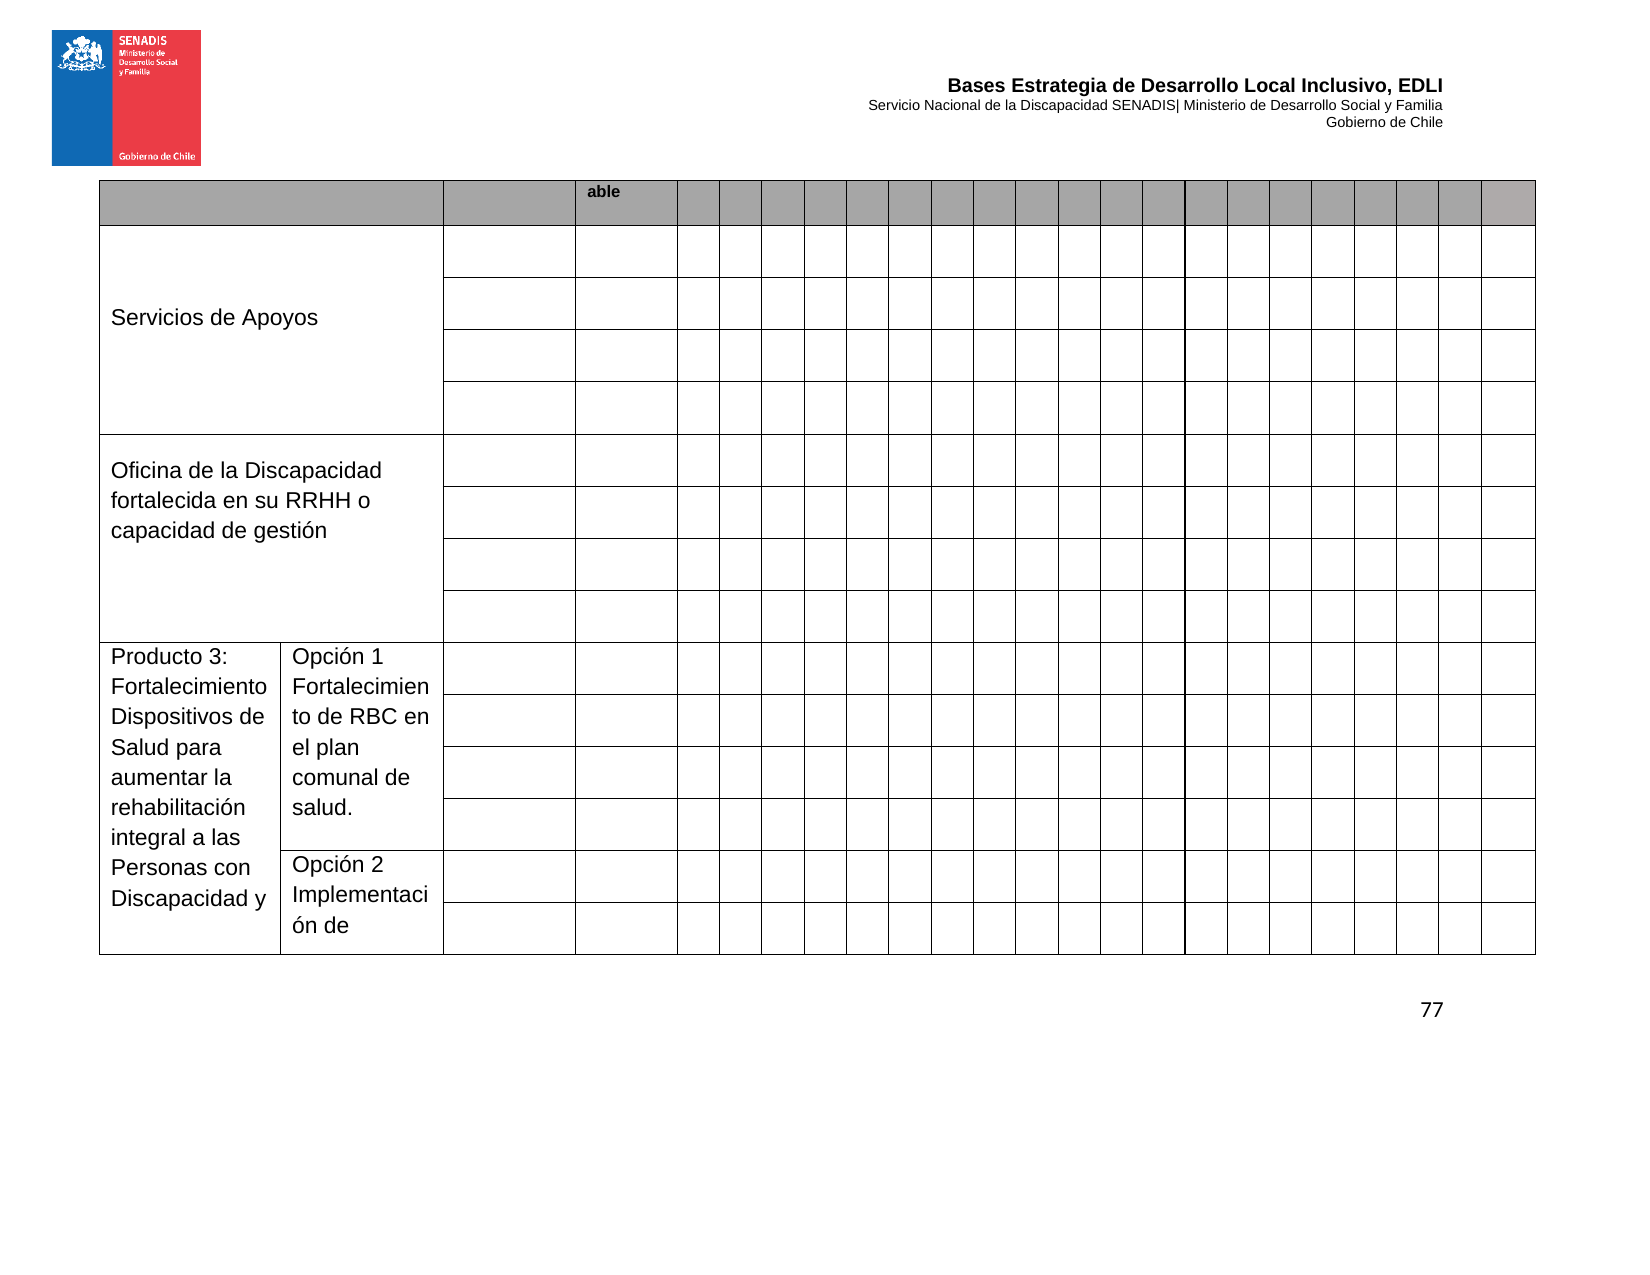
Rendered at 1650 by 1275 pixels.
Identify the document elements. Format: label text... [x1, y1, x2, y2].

table_cell [444, 435, 575, 486]
table_cell [889, 695, 931, 746]
table_cell [1482, 382, 1535, 433]
table_cell [444, 382, 575, 433]
table_header 10 [1059, 181, 1100, 225]
table_cell [1016, 435, 1058, 486]
table_cell [1228, 539, 1269, 590]
table_cell [847, 799, 888, 850]
table_cell [1482, 591, 1535, 642]
table_cell [444, 903, 575, 954]
table_cell [1270, 487, 1311, 538]
table_cell [805, 591, 846, 642]
table_cell [889, 278, 931, 329]
table_cell [1016, 330, 1058, 381]
table_cell [805, 226, 846, 277]
table_cell [847, 487, 888, 538]
table_cell [1228, 851, 1269, 902]
table_cell [1439, 435, 1481, 486]
table_cell [1059, 226, 1100, 277]
table_cell [576, 903, 677, 954]
table_cell [1101, 747, 1142, 798]
table_cell [847, 226, 888, 277]
table_cell [1355, 226, 1396, 277]
table_cell [444, 851, 575, 902]
table_header 1 [678, 181, 719, 225]
table_cell [1355, 278, 1396, 329]
table_cell [932, 539, 973, 590]
table_cell [1059, 382, 1100, 433]
table_cell [805, 903, 846, 954]
table_header 15 [1355, 181, 1396, 225]
table_header 16 [1397, 181, 1438, 225]
table_cell [1059, 695, 1100, 746]
table_cell [1397, 643, 1438, 694]
table_cell [576, 226, 677, 277]
table_cell [847, 382, 888, 433]
table_cell [1312, 330, 1354, 381]
table_cell [1439, 591, 1481, 642]
table_cell [974, 435, 1015, 486]
table_cell [1482, 851, 1535, 902]
table_cell Opción 2 Implementación de Rehabilitación Infantil con estrategia comunitaria en el Plan Comunal de Salud [281, 851, 443, 954]
table_header 18 [1482, 181, 1535, 225]
table_header 3 [762, 181, 804, 225]
table_cell [1270, 695, 1311, 746]
table_cell [1397, 539, 1438, 590]
table_cell [889, 747, 931, 798]
table_cell [1439, 799, 1481, 850]
table_cell [1439, 851, 1481, 902]
table_cell [576, 747, 677, 798]
table_cell [1186, 747, 1227, 798]
table_cell [1397, 851, 1438, 902]
table_cell [1016, 799, 1058, 850]
table_cell [678, 278, 719, 329]
table_cell [932, 851, 973, 902]
table_cell [1059, 435, 1100, 486]
table_header 17 [1439, 181, 1481, 225]
table_cell [1016, 278, 1058, 329]
table_cell [1059, 643, 1100, 694]
table_cell [762, 695, 804, 746]
table_cell [1228, 382, 1269, 433]
table_cell [720, 330, 761, 381]
table_cell [1228, 747, 1269, 798]
table_cell [678, 643, 719, 694]
table_cell [720, 226, 761, 277]
table_cell [1186, 539, 1227, 590]
table_cell [1059, 591, 1100, 642]
table_cell [1270, 382, 1311, 433]
table_cell [1186, 643, 1227, 694]
table_cell [720, 695, 761, 746]
table_cell [1228, 278, 1269, 329]
table_cell [1397, 435, 1438, 486]
table_cell [1143, 695, 1184, 746]
table_cell [1355, 851, 1396, 902]
table_cell [720, 903, 761, 954]
table_cell [1059, 851, 1100, 902]
table_cell [444, 591, 575, 642]
table_cell [889, 903, 931, 954]
table_cell [1270, 539, 1311, 590]
table_cell [974, 330, 1015, 381]
table_cell [762, 330, 804, 381]
table_header 12 [1228, 181, 1269, 225]
table_cell [1059, 799, 1100, 850]
table_cell [1186, 487, 1227, 538]
table_cell [678, 695, 719, 746]
table_cell [805, 851, 846, 902]
table_cell [805, 435, 846, 486]
table_cell [932, 643, 973, 694]
table_cell [1143, 643, 1184, 694]
table_cell [1059, 487, 1100, 538]
table_cell [1186, 435, 1227, 486]
table_cell [1101, 539, 1142, 590]
table_cell [805, 643, 846, 694]
table_cell [932, 278, 973, 329]
table_header 11 [1101, 181, 1142, 225]
table_cell [678, 330, 719, 381]
table_cell [678, 591, 719, 642]
table_cell [444, 799, 575, 850]
table_cell Opción 1 Fortalecimiento de RBC en el plan comunal de salud. [281, 643, 443, 850]
table_cell [576, 695, 677, 746]
table_cell [1312, 747, 1354, 798]
table_cell [720, 799, 761, 850]
table_cell [1397, 226, 1438, 277]
table_cell [1143, 591, 1184, 642]
table_cell [1101, 591, 1142, 642]
table_cell [974, 903, 1015, 954]
table_cell [1482, 695, 1535, 746]
table_cell [932, 382, 973, 433]
table_cell [576, 643, 677, 694]
table_cell [974, 278, 1015, 329]
table_cell [1270, 747, 1311, 798]
table_cell [1482, 747, 1535, 798]
table_header 2 [720, 181, 761, 225]
table_cell [805, 747, 846, 798]
table_cell [1270, 643, 1311, 694]
table_cell [678, 747, 719, 798]
table_cell [444, 643, 575, 694]
table_cell [1270, 591, 1311, 642]
table_cell [889, 487, 931, 538]
table_header 4 [805, 181, 846, 225]
table_header 8 [974, 181, 1015, 225]
table_cell [1397, 903, 1438, 954]
table_cell [1016, 747, 1058, 798]
table_cell [1355, 695, 1396, 746]
table_cell [932, 330, 973, 381]
table_header Responsable [576, 181, 677, 225]
table_cell [847, 435, 888, 486]
table_cell [1270, 903, 1311, 954]
table_cell [847, 747, 888, 798]
table_cell [720, 851, 761, 902]
table_cell [932, 435, 973, 486]
table_cell [1143, 903, 1184, 954]
table_cell [1270, 278, 1311, 329]
table_cell [576, 435, 677, 486]
table_cell [576, 382, 677, 433]
table_cell [1397, 278, 1438, 329]
table_cell [1143, 382, 1184, 433]
table_cell [974, 799, 1015, 850]
table_cell [1101, 643, 1142, 694]
table_cell [1016, 695, 1058, 746]
table_cell [762, 435, 804, 486]
table_cell [889, 539, 931, 590]
table_cell [444, 747, 575, 798]
table_cell [1439, 330, 1481, 381]
table_cell [1186, 591, 1227, 642]
table_cell [1186, 226, 1227, 277]
table_cell [678, 903, 719, 954]
table_cell [1186, 382, 1227, 433]
table_cell [847, 539, 888, 590]
table_cell [1312, 695, 1354, 746]
table_cell [974, 226, 1015, 277]
table_cell [847, 330, 888, 381]
table_cell [889, 435, 931, 486]
table_cell [678, 226, 719, 277]
table_cell [889, 643, 931, 694]
table_cell [974, 382, 1015, 433]
table_cell [1143, 539, 1184, 590]
table_cell [932, 747, 973, 798]
table_cell [1228, 330, 1269, 381]
table_cell [847, 851, 888, 902]
table_cell [1059, 539, 1100, 590]
table_cell [805, 799, 846, 850]
table_cell [1143, 851, 1184, 902]
table_header 13 [1270, 181, 1311, 225]
table_cell [1228, 695, 1269, 746]
table_cell [762, 799, 804, 850]
table_cell [1439, 903, 1481, 954]
table_cell [932, 903, 973, 954]
table_cell [1312, 539, 1354, 590]
table_cell [1312, 278, 1354, 329]
table_cell [1228, 903, 1269, 954]
table_cell [576, 539, 677, 590]
table_cell [1186, 278, 1227, 329]
table_header Productos [100, 181, 443, 225]
table_cell [889, 330, 931, 381]
table_cell [720, 747, 761, 798]
table_cell [1482, 330, 1535, 381]
table_cell [1228, 226, 1269, 277]
table_header Actividades [444, 181, 575, 225]
table_header 14 [1312, 181, 1354, 225]
table_cell [1397, 695, 1438, 746]
table_cell [1312, 591, 1354, 642]
table_cell [847, 278, 888, 329]
table_cell [762, 591, 804, 642]
table_cell [847, 591, 888, 642]
table_cell [1186, 851, 1227, 902]
table_cell [1016, 591, 1058, 642]
table_cell [1312, 435, 1354, 486]
table_cell [1143, 747, 1184, 798]
table_cell [932, 799, 973, 850]
table_cell [1143, 278, 1184, 329]
table_cell [762, 851, 804, 902]
table_cell [1016, 539, 1058, 590]
table_header 11 [1186, 181, 1227, 225]
table_cell [1439, 539, 1481, 590]
table_cell [889, 226, 931, 277]
table_cell [1016, 382, 1058, 433]
table_header 6 [889, 181, 931, 225]
table_cell [1439, 643, 1481, 694]
table_cell [1397, 382, 1438, 433]
table_cell [762, 487, 804, 538]
table_cell [444, 278, 575, 329]
table_cell [1101, 435, 1142, 486]
table_cell [805, 382, 846, 433]
table_cell [576, 851, 677, 902]
table_cell [1355, 487, 1396, 538]
table_cell [1228, 435, 1269, 486]
table_header 7 [932, 181, 973, 225]
table_cell Oficina de la Discapacidad fortalecida en su RRHH o capacidad de gestión [100, 435, 443, 642]
table_cell [720, 435, 761, 486]
table_cell [762, 226, 804, 277]
table_cell [1228, 799, 1269, 850]
table_header 10 [1143, 181, 1184, 225]
table_cell [1397, 747, 1438, 798]
table_cell [889, 799, 931, 850]
table_cell [1228, 487, 1269, 538]
table_cell [1482, 539, 1535, 590]
table_cell [974, 851, 1015, 902]
table_cell [1228, 643, 1269, 694]
table_cell [720, 539, 761, 590]
table_cell [720, 487, 761, 538]
table_cell [1355, 747, 1396, 798]
table_cell [805, 695, 846, 746]
table_cell [1397, 591, 1438, 642]
table_cell [762, 539, 804, 590]
table_cell [1397, 487, 1438, 538]
table_cell [1270, 226, 1311, 277]
table_cell [1143, 226, 1184, 277]
table_cell [1101, 851, 1142, 902]
table_cell [932, 695, 973, 746]
table_cell [1059, 747, 1100, 798]
table_cell [1101, 695, 1142, 746]
table_cell Servicios de Apoyos [100, 226, 443, 433]
table_cell [1059, 903, 1100, 954]
table_cell [576, 591, 677, 642]
table_cell [1312, 799, 1354, 850]
table_cell [1016, 226, 1058, 277]
table_cell [974, 643, 1015, 694]
table_cell [1312, 643, 1354, 694]
table_cell [1355, 643, 1396, 694]
table_cell [1143, 330, 1184, 381]
table_cell [1482, 799, 1535, 850]
table_cell [1101, 278, 1142, 329]
table_cell [1186, 330, 1227, 381]
table_cell [1143, 799, 1184, 850]
table_cell [1439, 382, 1481, 433]
table_cell [762, 903, 804, 954]
table_cell [1228, 591, 1269, 642]
table_cell [678, 539, 719, 590]
table_cell [1059, 278, 1100, 329]
table_cell [1143, 435, 1184, 486]
table_cell [1270, 799, 1311, 850]
table_cell [762, 747, 804, 798]
table_cell [720, 278, 761, 329]
table_cell [1355, 539, 1396, 590]
table_cell [932, 226, 973, 277]
table_cell [1101, 487, 1142, 538]
table_cell [1186, 903, 1227, 954]
table_cell [1186, 799, 1227, 850]
table_cell [932, 591, 973, 642]
table_cell [1016, 643, 1058, 694]
table_cell [1312, 851, 1354, 902]
table_cell [1355, 903, 1396, 954]
table_cell [1143, 487, 1184, 538]
table_cell [1482, 435, 1535, 486]
table_cell [1016, 903, 1058, 954]
table_cell [805, 278, 846, 329]
table_cell [847, 695, 888, 746]
table_cell Producto 3: Fortalecimiento Dispositivos de Salud para aumentar la rehabilitación integral a las Personas con Discapacidad y sus familias: [100, 643, 280, 954]
table_cell [762, 382, 804, 433]
table_cell [1270, 851, 1311, 902]
table_cell [805, 539, 846, 590]
table_cell [1101, 903, 1142, 954]
table_header 9 [1016, 181, 1058, 225]
table_cell [1482, 643, 1535, 694]
table_cell [974, 539, 1015, 590]
table_cell [1482, 487, 1535, 538]
table_cell [847, 643, 888, 694]
table_cell [1439, 226, 1481, 277]
table_cell [1355, 799, 1396, 850]
table_cell [974, 747, 1015, 798]
table_cell [762, 643, 804, 694]
table_cell [1482, 226, 1535, 277]
table_cell [1355, 382, 1396, 433]
table_cell [1270, 435, 1311, 486]
table_cell [678, 799, 719, 850]
table_cell [805, 487, 846, 538]
table_cell [1482, 903, 1535, 954]
table_cell [444, 539, 575, 590]
table_cell [1312, 903, 1354, 954]
table_cell [932, 487, 973, 538]
table_cell [762, 278, 804, 329]
table_cell [444, 226, 575, 277]
table_cell [720, 643, 761, 694]
table_cell [1312, 226, 1354, 277]
table_cell [1397, 799, 1438, 850]
table_cell [1439, 487, 1481, 538]
table_cell [444, 330, 575, 381]
table_cell [678, 487, 719, 538]
picture [51, 30, 201, 166]
table_cell [678, 851, 719, 902]
table_cell [576, 799, 677, 850]
table_cell [1101, 330, 1142, 381]
table_cell [1312, 487, 1354, 538]
table_cell [1439, 695, 1481, 746]
table_cell [1482, 278, 1535, 329]
table_cell [1439, 747, 1481, 798]
table_cell [720, 591, 761, 642]
table_cell [1101, 226, 1142, 277]
table_cell [889, 382, 931, 433]
table_cell [974, 695, 1015, 746]
table_cell [1355, 591, 1396, 642]
table_cell [720, 382, 761, 433]
table_cell [1312, 382, 1354, 433]
table_cell [1355, 330, 1396, 381]
table_cell [1059, 330, 1100, 381]
table_cell [444, 695, 575, 746]
table_cell [1439, 278, 1481, 329]
table_cell [847, 903, 888, 954]
table_cell [1397, 330, 1438, 381]
table_cell [576, 330, 677, 381]
table_header 5 [847, 181, 888, 225]
table_cell [889, 591, 931, 642]
table_cell [805, 330, 846, 381]
table_cell [678, 435, 719, 486]
table_cell [1101, 382, 1142, 433]
table_cell [444, 487, 575, 538]
table_cell [1016, 851, 1058, 902]
table_cell [678, 382, 719, 433]
table_cell [576, 487, 677, 538]
table_cell [974, 487, 1015, 538]
table_cell [889, 851, 931, 902]
table_cell [1270, 330, 1311, 381]
table_cell [1101, 799, 1142, 850]
table_cell [1355, 435, 1396, 486]
table_cell [974, 591, 1015, 642]
table_cell [1186, 695, 1227, 746]
table_cell [576, 278, 677, 329]
table_cell [1016, 487, 1058, 538]
